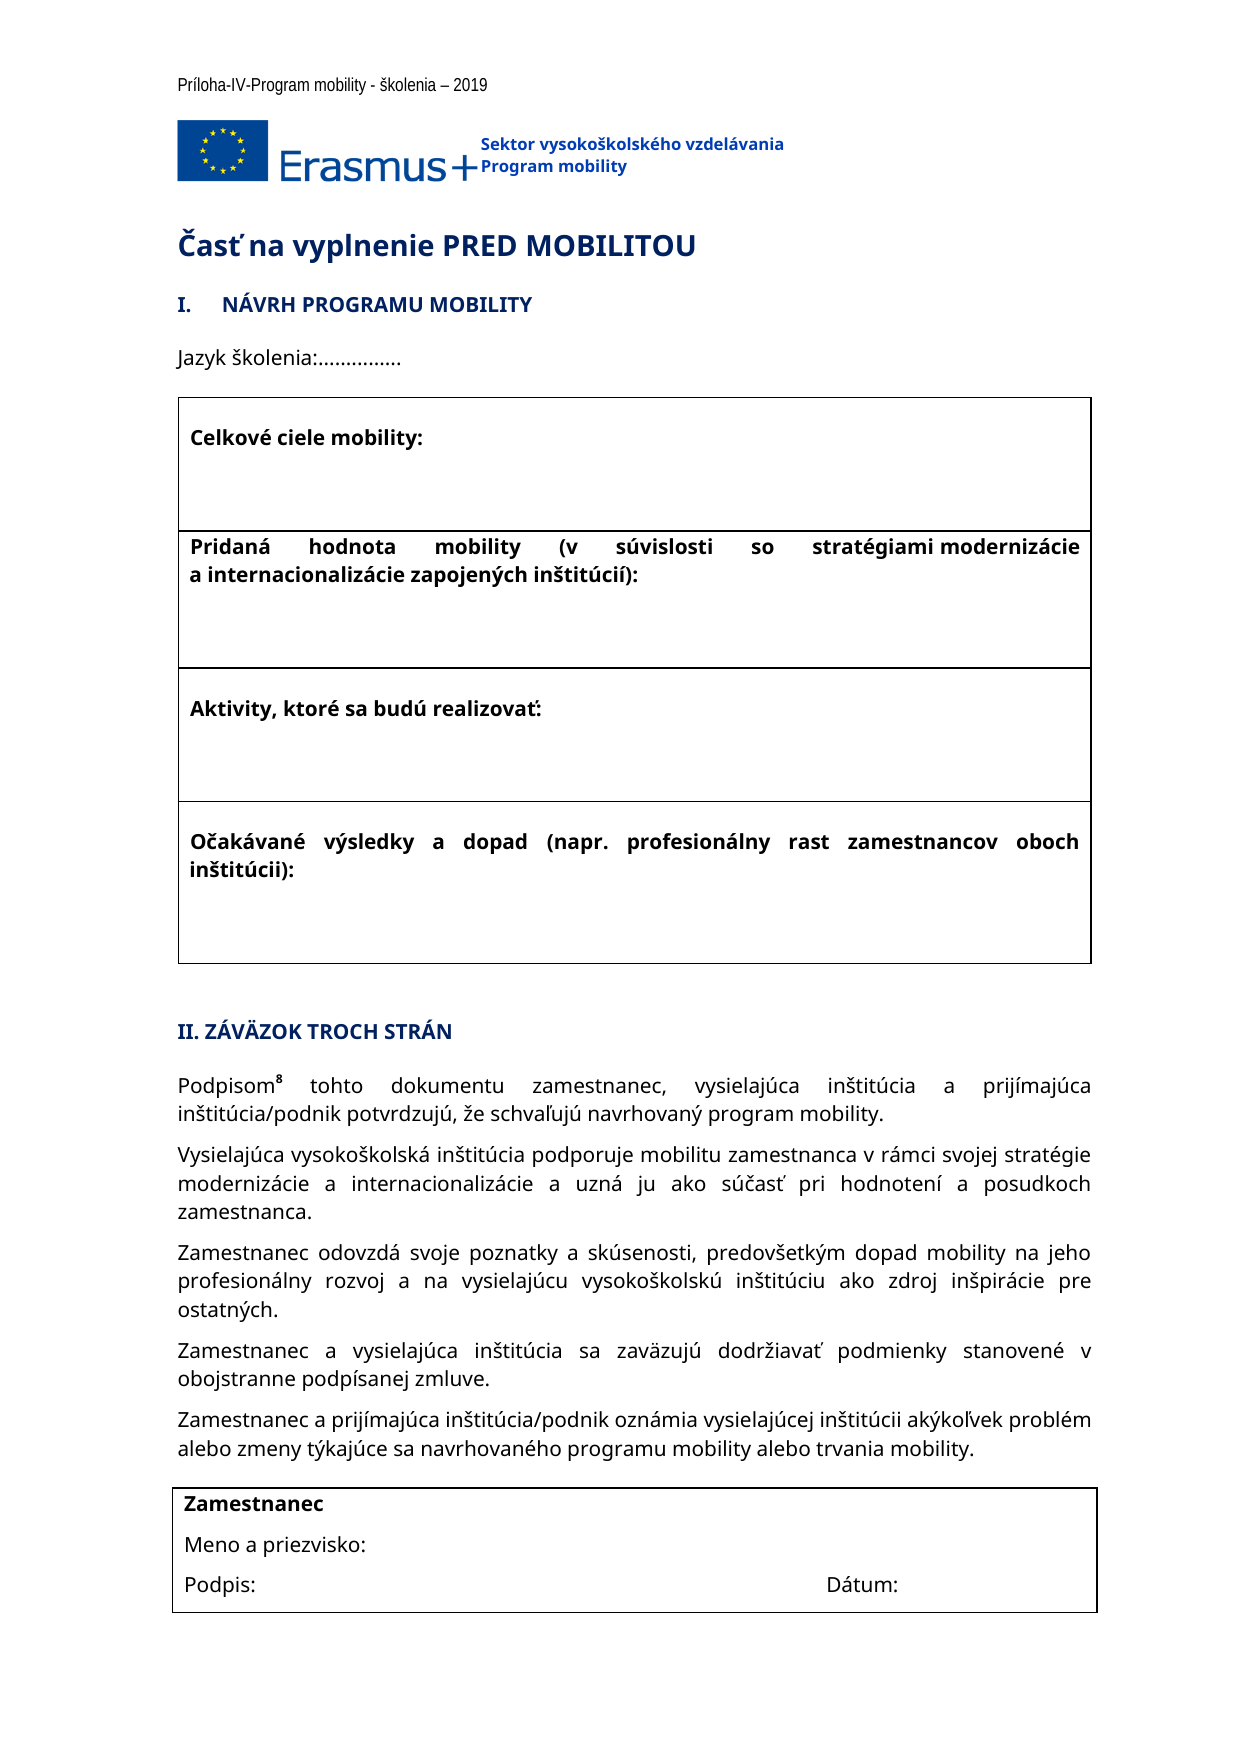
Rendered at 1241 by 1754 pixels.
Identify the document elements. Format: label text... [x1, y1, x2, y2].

subtitle NÁVRH PROGRAMU MOBILITY [177, 290, 1092, 318]
text Jazyk školenia:............... [177, 343, 1092, 372]
text II. ZÁVÄZOK TROCH STRÁN [177, 1017, 1092, 1046]
table_header Zamestnanec Meno a priezvisko: Podpis: Dátum: [173, 1489, 1096, 1612]
text Zamestnanec a vysielajúca inštitúcia sa zaväzujú dodržiavať podmienky stanovené v obojstranne podpísanej zmluve. [177, 1336, 1092, 1393]
text Zamestnanec a prijímajúca inštitúcia/podnik oznámia vysielajúcej inštitúcii akýkoľvek problém alebo zmeny týkajúce sa navrhovaného programu mobility alebo trvania mobility. [177, 1405, 1092, 1462]
table_cell Aktivity, ktoré sa budú realizovať: [179, 669, 1090, 801]
table_cell Očakávané výsledky a dopad (napr. profesionálny rast zamestnancov oboch inštitúcii): [179, 802, 1090, 962]
text Zamestnanec odovzdá svoje poznatky a skúsenosti, predovšetkým dopad mobility na jeho profesionálny rozvoj a na vysielajúcu vysokoškolskú inštitúciu ako zdroj inšpirácie pre ostatných. [177, 1238, 1092, 1323]
text Vysielajúca vysokoškolská inštitúcia podporuje mobilitu zamestnanca v rámci svojej stratégie modernizácie a internacionalizácie a uzná ju ako súčasť pri hodnotení a posudkoch zamestnanca. [177, 1140, 1092, 1226]
text Podpisom tohto dokumentu zamestnanec, vysielajúca inštitúcia a prijímajúca inštitúcia/podnik potvrdzujú, že schvaľujú navrhovaný program mobility. [177, 1071, 1092, 1128]
table_header Celkové ciele mobility: [179, 398, 1090, 530]
subtitle Časť na vyplnenie PRED MOBILITOU [177, 225, 1092, 265]
picture [177, 120, 478, 182]
table_cell Pridaná hodnota mobility (v súvislosti so stratégiami modernizácie a internacionalizácie zapojených inštitúcií): [179, 532, 1090, 667]
